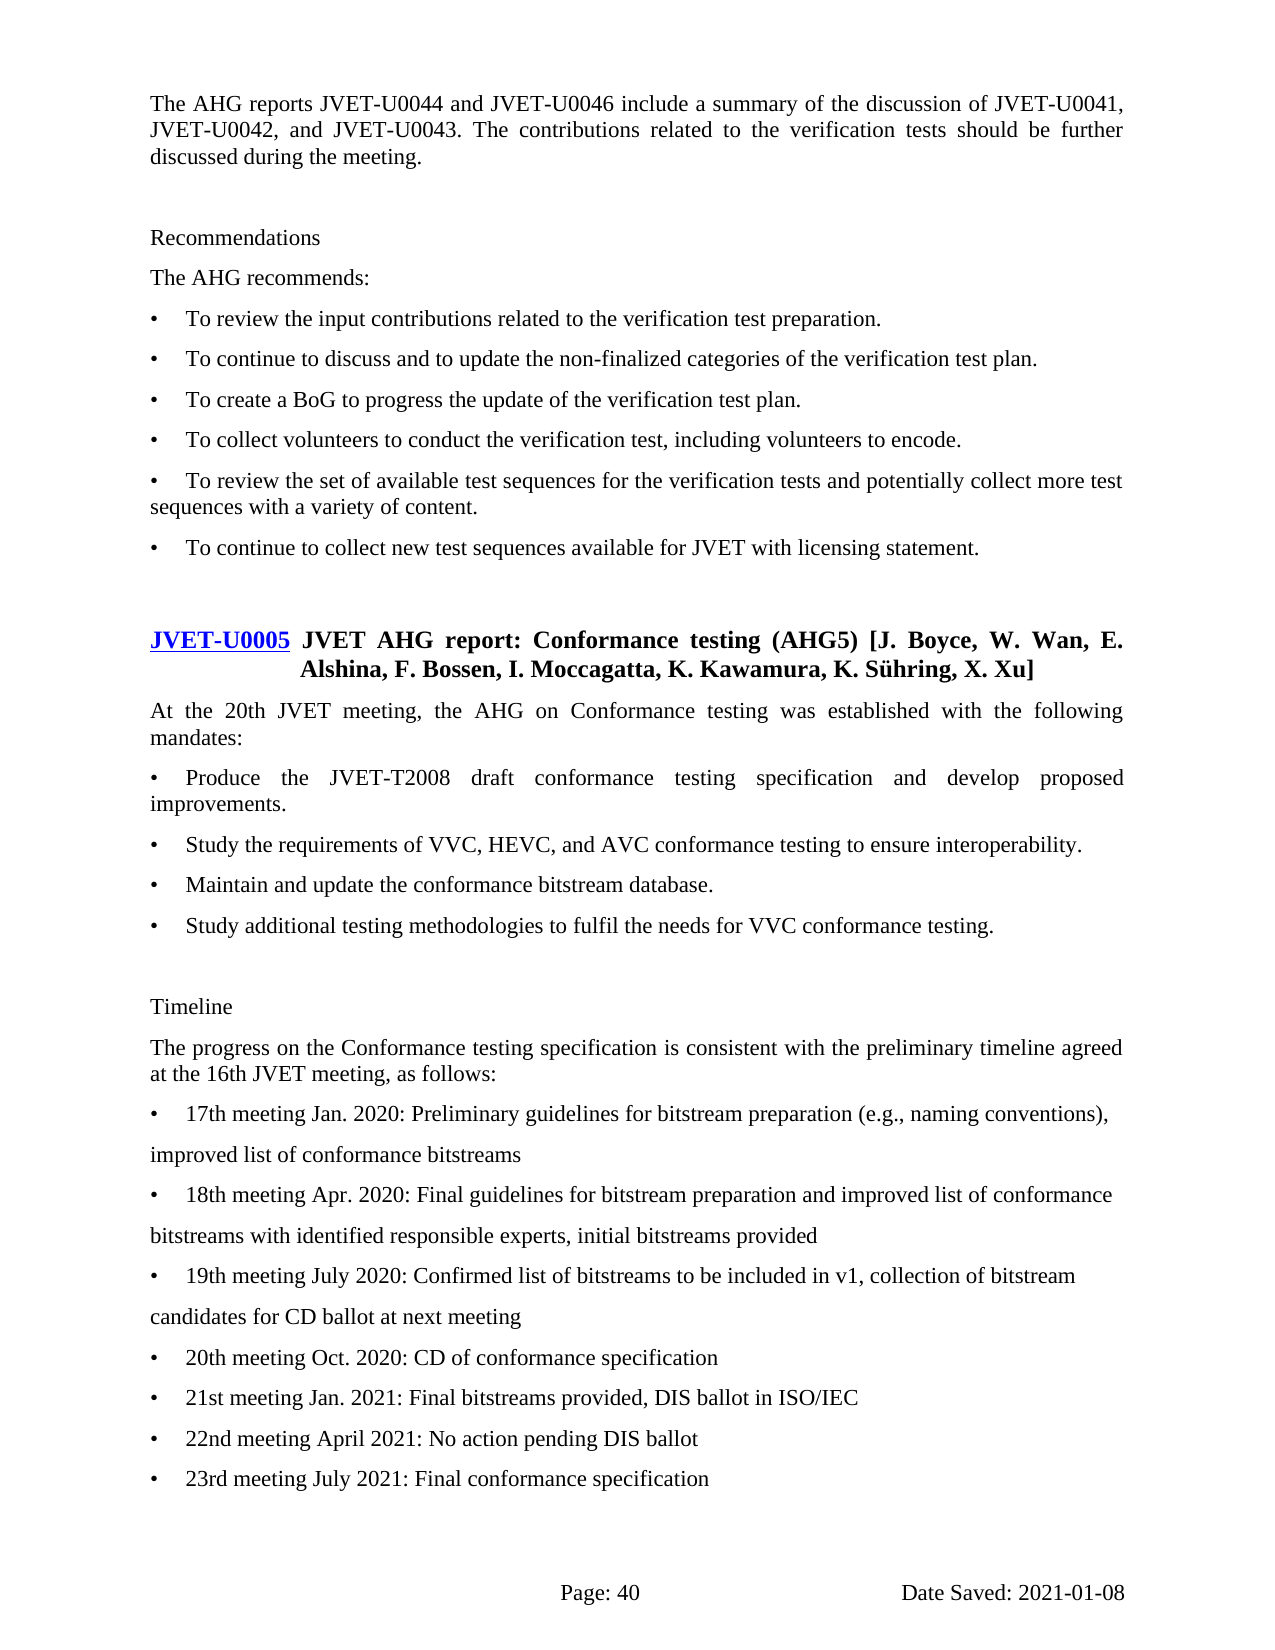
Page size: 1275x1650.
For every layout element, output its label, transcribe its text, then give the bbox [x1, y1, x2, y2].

text • Produce the JVET-T2008 draft conformance testing specification and develop proposed improvements. [150, 764, 1125, 817]
text • To review the set of available test sequences for the verification tests and potentially collect more test sequences with a variety of content. [150, 467, 1125, 519]
subtitle JVET-U0005 JVET AHG report: Conformance testing (AHG5) [J. Boyce, W. Wan, E. Alshina, F. Bossen, I. Moccagatta, K. Kawamura, K. Sühring, X. Xu] [150, 626, 1125, 683]
text • 21st meeting Jan. 2021: Final bitstreams provided, DIS ballot in ISO/IEC [150, 1384, 1125, 1411]
text • 18th meeting Apr. 2020: Final guidelines for bitstream preparation and improved list of conformance [150, 1182, 1125, 1208]
text • To continue to collect new test sequences available for JVET with licensing statement. [150, 534, 1125, 560]
text The progress on the Conformance testing specification is consistent with the preliminary timeline agreed at the 16th JVET meeting, as follows: [150, 1034, 1125, 1086]
text • To create a BoG to progress the update of the verification test plan. [150, 386, 1125, 412]
text • 20th meeting Oct. 2020: CD of conformance specification [150, 1344, 1125, 1370]
text The AHG reports JVET-U0044 and JVET-U0046 include a summary of the discussion of JVET-U0041, JVET-U0042, and JVET-U0043. The contributions related to the verification tests should be further discussed during the meeting. [150, 90, 1125, 169]
text bitstreams with identified responsible experts, initial bitstreams provided [150, 1222, 1125, 1248]
text • 17th meeting Jan. 2020: Preliminary guidelines for bitstream preparation (e.g., naming conventions), [150, 1101, 1125, 1127]
text • Study additional testing methodologies to fulfil the needs for VVC conformance testing. [150, 912, 1125, 938]
text • 23rd meeting July 2021: Final conformance specification [150, 1465, 1125, 1492]
text Recommendations [150, 224, 1125, 250]
text candidates for CD ballot at next meeting [150, 1303, 1125, 1329]
text improved list of conformance bitstreams [150, 1141, 1125, 1167]
text At the 20th JVET meeting, the AHG on Conformance testing was established with the following mandates: [150, 697, 1125, 750]
text • Maintain and update the conformance bitstream database. [150, 872, 1125, 898]
text • 19th meeting July 2020: Confirmed list of bitstreams to be included in v1, collection of bitstream [150, 1263, 1125, 1289]
text • 22nd meeting April 2021: No action pending DIS ballot [150, 1425, 1125, 1451]
text Timeline [150, 993, 1125, 1019]
text • Study the requirements of VVC, HEVC, and AVC conformance testing to ensure interoperability. [150, 831, 1125, 857]
text • To continue to discuss and to update the non-finalized categories of the verification test plan. [150, 345, 1125, 372]
text • To collect volunteers to conduct the verification test, including volunteers to encode. [150, 426, 1125, 453]
text The AHG recommends: [150, 264, 1125, 291]
text • To review the input contributions related to the verification test preparation. [150, 305, 1125, 331]
